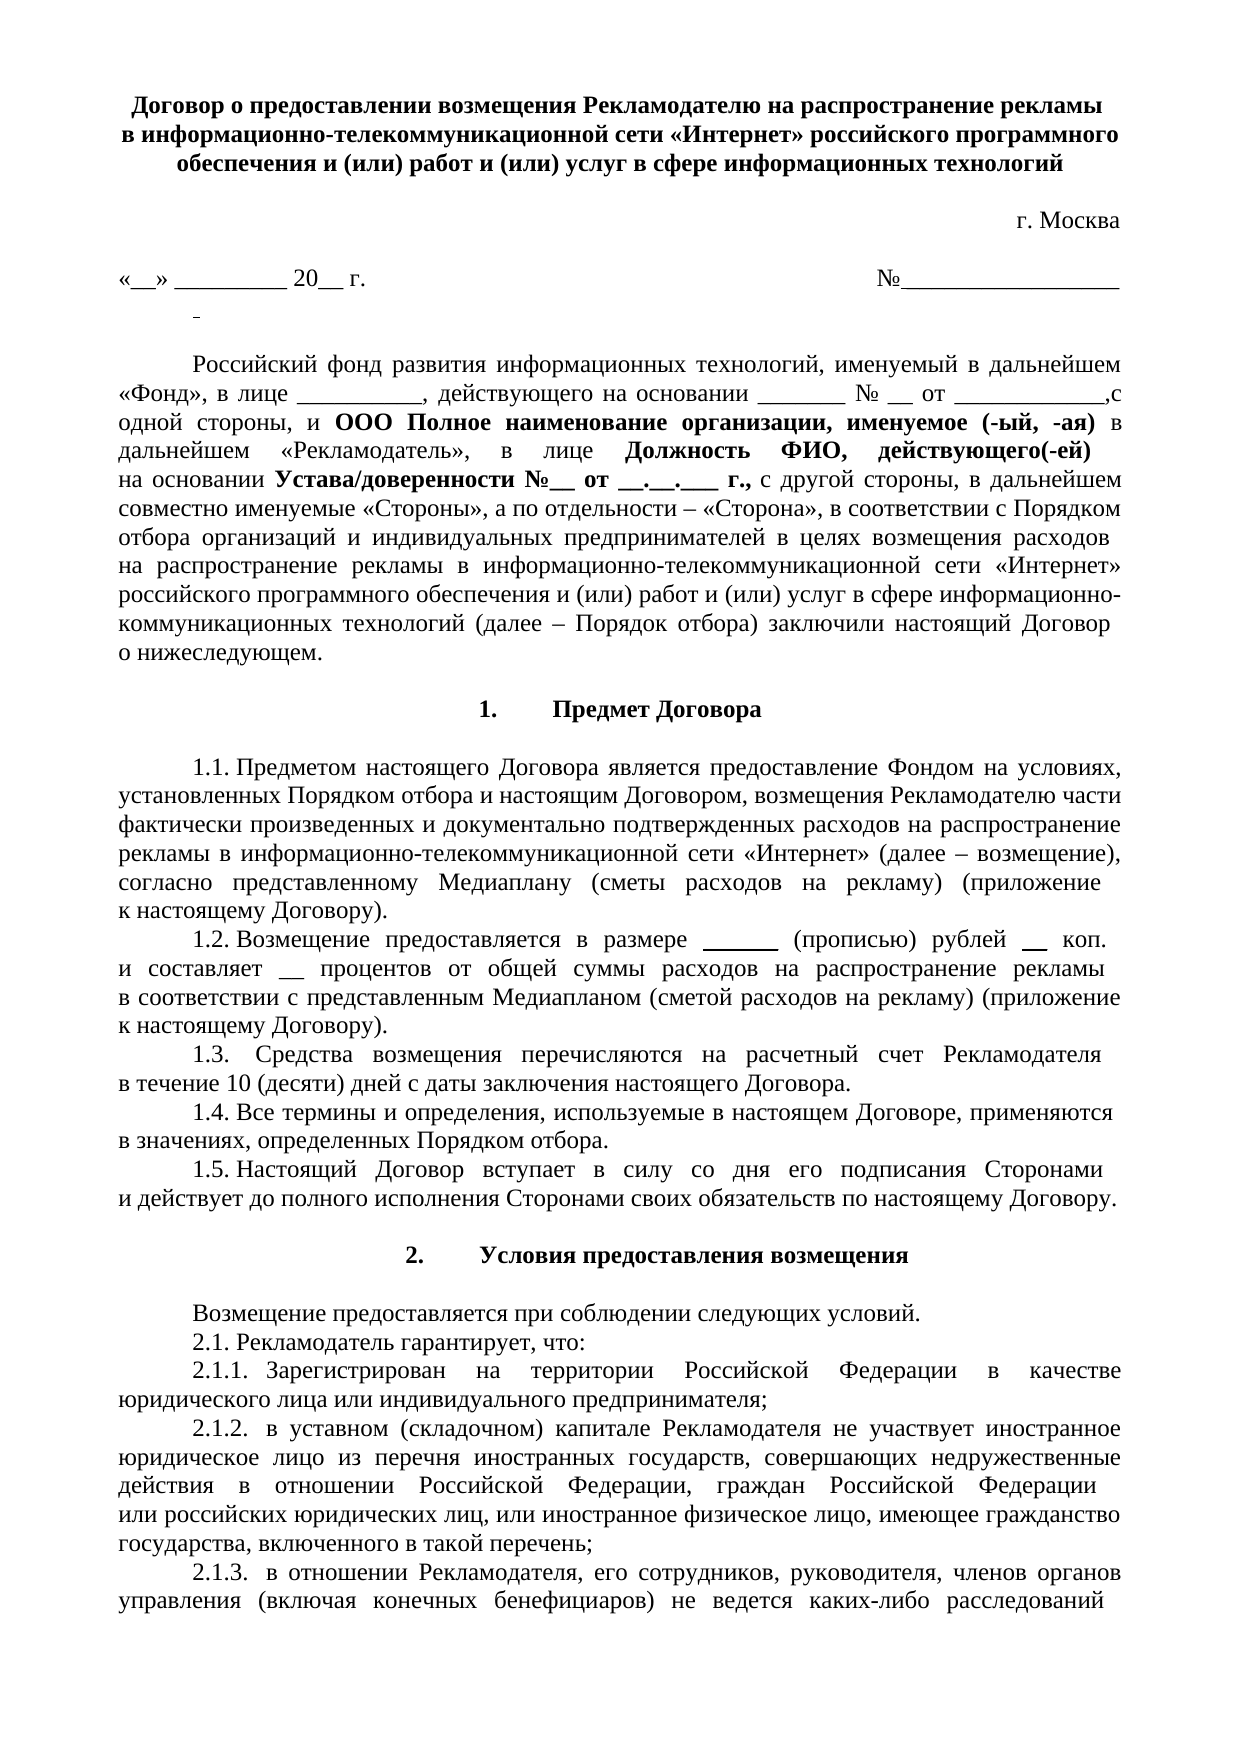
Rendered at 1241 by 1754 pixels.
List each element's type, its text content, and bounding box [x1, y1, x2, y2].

list Возмещение предоставляется в размере ______ (прописью) рублей __ коп. и составляет __ процентов от общей суммы расходов на распространение рекламы в соответствии с представленным Медиапланом (сметой расходов на рекламу) (приложение к настоящему Договору). [118, 924, 1122, 1039]
list Все термины и определения, используемые в настоящем Договоре, применяются в значениях, определенных Порядком отбора. [118, 1097, 1122, 1154]
text г. Москва [118, 206, 1122, 234]
list Настоящий Договор вступает в силу со дня его подписания Сторонами и действует до полного исполнения Сторонами своих обязательств по настоящему Договору. [118, 1154, 1122, 1212]
text Российский фонд развития информационных технологий, именуемый в дальнейшем «Фонд», в лице __________, действующего на основании _______ № __ от ____________,с одной стороны, и ООО Полное наименование организации, именуемое (-ый, -ая) в дальнейшем «Рекламодатель», в лице Должность ФИО, действующего(-ей) на основании Устава/доверенности №__ от __.__.___ г., с другой стороны, в дальнейшем совместно именуемые «Стороны», а по отдельности – «Сторона», в соответствии с Порядком отбора организаций и индивидуальных предпринимателей в целях возмещения расходов на распространение рекламы в информационно-телекоммуникационной сети «Интернет» российского программного обеспечения и (или) работ и (или) услуг в сфере информационно-коммуникационных технологий (далее – Порядок отбора) заключили настоящий Договор о нижеследующем. [118, 349, 1122, 666]
list Предмет Договора [118, 694, 1122, 723]
list Зарегистрирован на территории Российской Федерации в качестве юридического лица или индивидуального предпринимателя; [118, 1356, 1122, 1413]
list Условия предоставления возмещения [118, 1241, 1122, 1269]
list в уставном (складочном) капитале Рекламодателя не участвует иностранное юридическое лицо из перечня иностранных государств, совершающих недружественные действия в отношении Российской Федерации, граждан Российской Федерации или российских юридических лиц, или иностранное физическое лицо, имеющее гражданство государства, включенного в такой перечень; [118, 1413, 1122, 1557]
list Рекламодатель гарантирует, что: [118, 1327, 1122, 1356]
text Договор о предоставлении возмещения Рекламодателю на распространение рекламы в информационно-телекоммуникационной сети «Интернет» российского программного обеспечения и (или) работ и (или) услуг в сфере информационных технологий [118, 91, 1122, 177]
list Предметом настоящего Договора является предоставление Фондом на условиях, установленных Порядком отбора и настоящим Договором, возмещения Рекламодателю части фактически произведенных и документально подтвержденных расходов на распространение рекламы в информационно-телекоммуникационной сети «Интернет» (далее – возмещение), согласно представленному Медиаплану (сметы расходов на рекламу) (приложение к настоящему Договору). [118, 752, 1122, 924]
text «__» _________ 20__ г. № _________________ [118, 263, 1122, 292]
text Возмещение предоставляется при соблюдении следующих условий. [118, 1298, 1122, 1327]
list Средства возмещения перечисляются на расчетный счет Рекламодателя в течение 10 (десяти) дней с даты заключения настоящего Договора. [118, 1039, 1122, 1097]
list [118, 1557, 1122, 1614]
